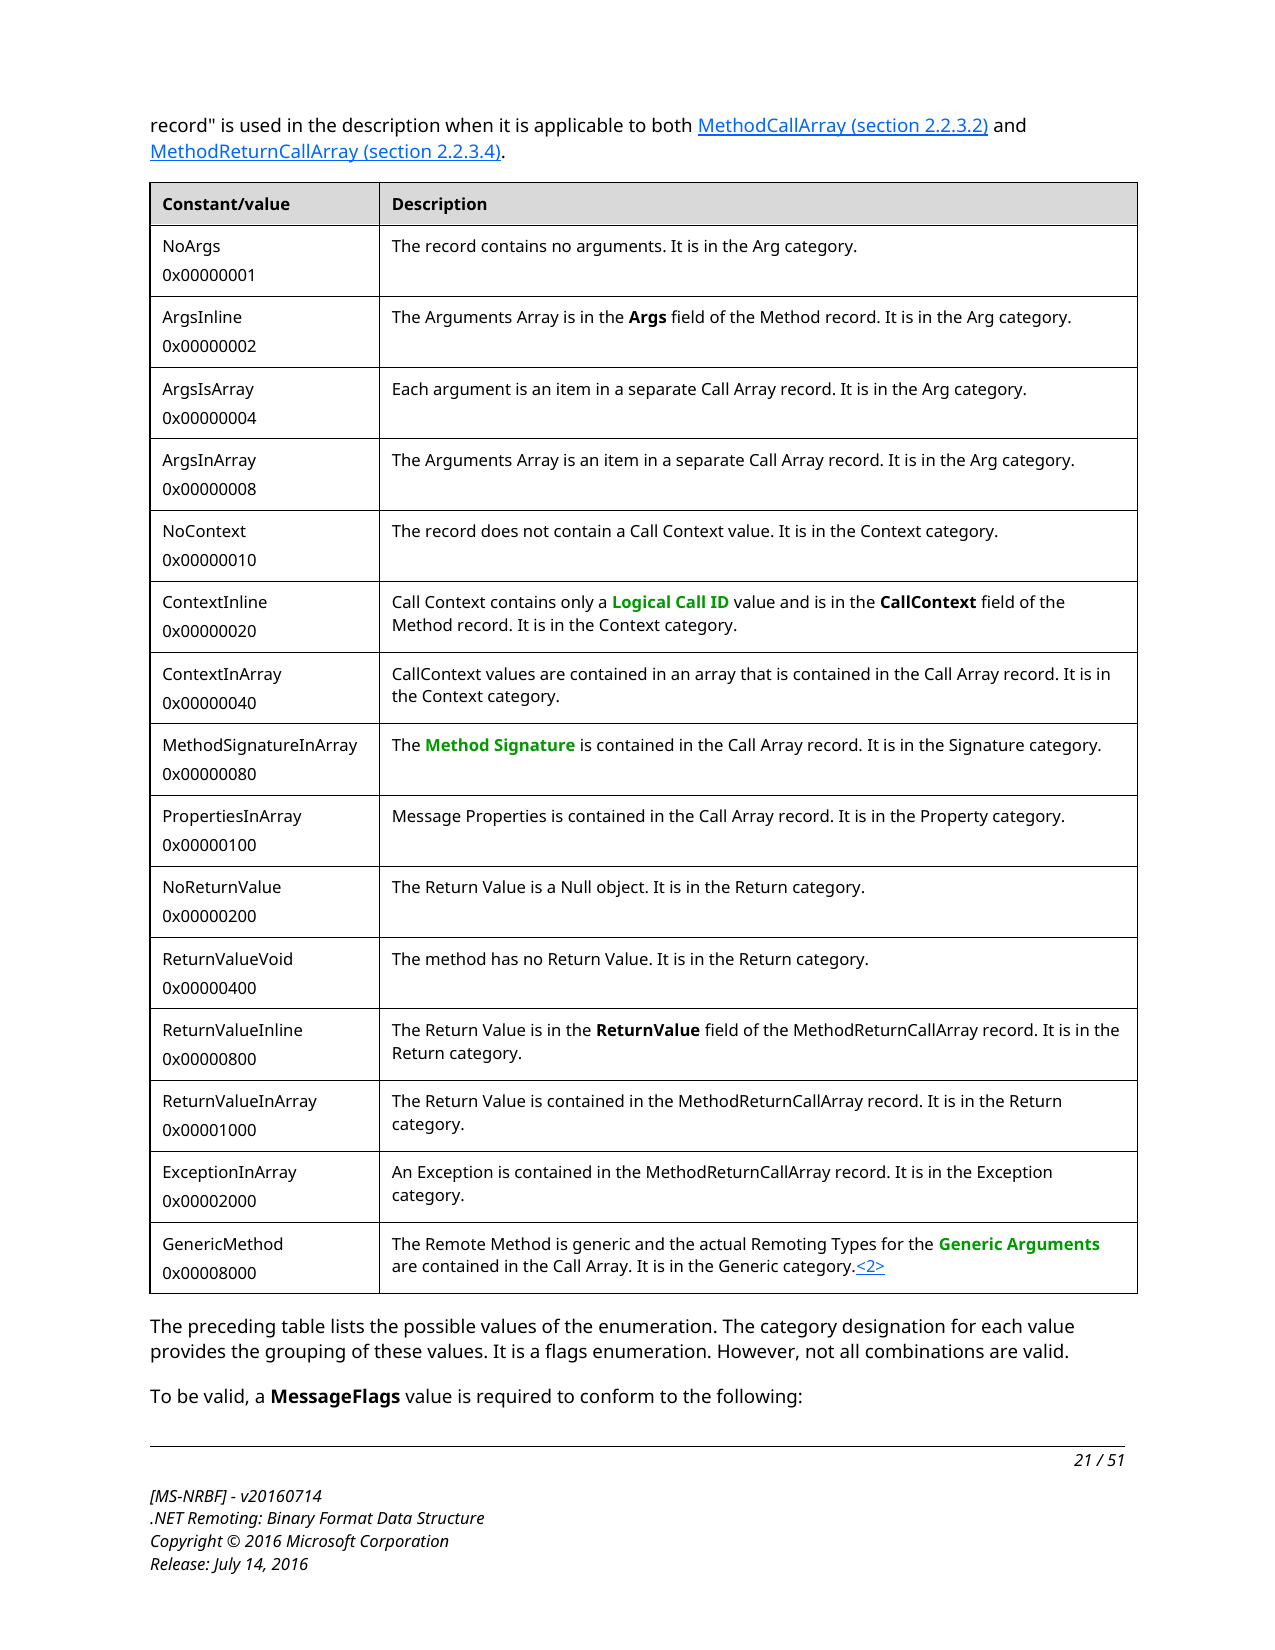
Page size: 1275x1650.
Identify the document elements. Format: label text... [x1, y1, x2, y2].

table_cell PropertiesInArray 0x00000100 [151, 796, 379, 866]
table_header Constant/value [151, 183, 379, 224]
table_cell The record does not contain a Call Context value. It is in the Context category. [380, 511, 1137, 581]
table_cell The Remote Method is generic and the actual Remoting Types for the Generic Arguments are contained in the Call Array. It is in the Generic category.<2> [380, 1223, 1137, 1293]
table_cell Call Context contains only a Logical Call ID value and is in the CallContext field of the Method record. It is in the Context category. [380, 582, 1137, 652]
table_cell NoContext 0x00000010 [151, 511, 379, 581]
table_cell ArgsInline 0x00000002 [151, 297, 379, 367]
table_cell ArgsInArray 0x00000008 [151, 439, 379, 509]
table_cell MethodSignatureInArray 0x00000080 [151, 724, 379, 794]
table_cell The Return Value is contained in the MethodReturnCallArray record. It is in the Return category. [380, 1081, 1137, 1151]
table_cell ArgsIsArray 0x00000004 [151, 368, 379, 438]
table_cell ReturnValueVoid 0x00000400 [151, 938, 379, 1008]
table_cell The Arguments Array is an item in a separate Call Array record. It is in the Arg category. [380, 439, 1137, 509]
table_cell The Method Signature is contained in the Call Array record. It is in the Signature category. [380, 724, 1137, 794]
table_cell The method has no Return Value. It is in the Return category. [380, 938, 1137, 1008]
table_cell The record contains no arguments. It is in the Arg category. [380, 226, 1137, 296]
table_cell ReturnValueInArray 0x00001000 [151, 1081, 379, 1151]
text The preceding table lists the possible values of the enumeration. The category designation for each value provides the grouping of these values. It is a flags enumeration. However, not all combinations are valid. [150, 1313, 1125, 1364]
table_cell Message Properties is contained in the Call Array record. It is in the Property category. [380, 796, 1137, 866]
table_cell Each argument is an item in a separate Call Array record. It is in the Arg category. [380, 368, 1137, 438]
table_cell NoReturnValue 0x00000200 [151, 867, 379, 937]
table_cell ReturnValueInline 0x00000800 [151, 1009, 379, 1079]
table_cell The Return Value is a Null object. It is in the Return category. [380, 867, 1137, 937]
table_cell The Arguments Array is in the Args field of the Method record. It is in the Arg category. [380, 297, 1137, 367]
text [150, 112, 1125, 163]
table_cell GenericMethod 0x00008000 [151, 1223, 379, 1293]
table_cell The Return Value is in the ReturnValue field of the MethodReturnCallArray record. It is in the Return category. [380, 1009, 1137, 1079]
table_cell ContextInline 0x00000020 [151, 582, 379, 652]
text To be valid, a MessageFlags value is required to conform to the following: [150, 1383, 1125, 1408]
table_cell NoArgs 0x00000001 [151, 226, 379, 296]
table_cell An Exception is contained in the MethodReturnCallArray record. It is in the Exception category. [380, 1152, 1137, 1222]
table_cell ExceptionInArray 0x00002000 [151, 1152, 379, 1222]
table_header Description [380, 183, 1137, 224]
table_cell ContextInArray 0x00000040 [151, 653, 379, 723]
table_cell CallContext values are contained in an array that is contained in the Call Array record. It is in the Context category. [380, 653, 1137, 723]
